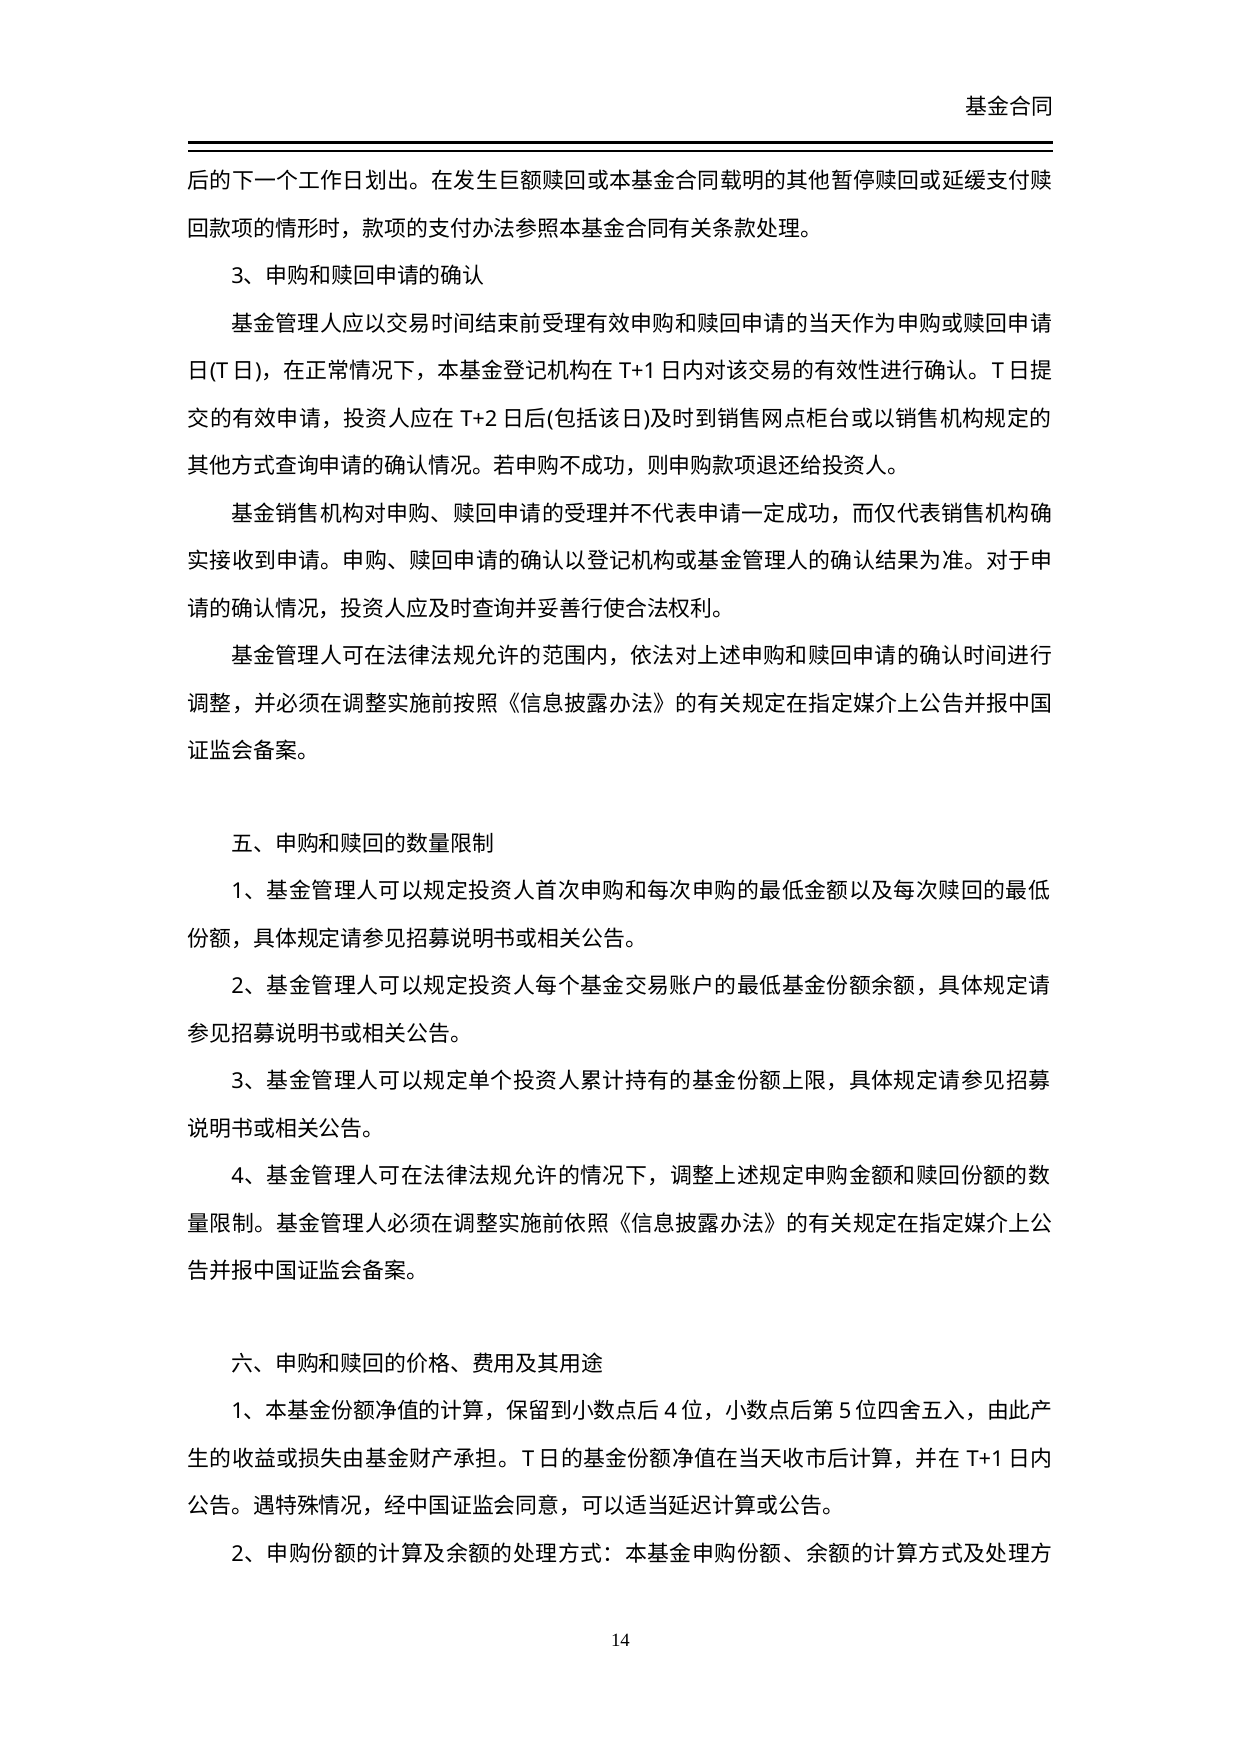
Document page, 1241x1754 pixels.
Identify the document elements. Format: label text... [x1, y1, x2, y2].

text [187, 163, 1053, 242]
text 3、申购和赎回申请的确认 [187, 258, 1053, 290]
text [187, 1536, 1053, 1568]
text 1、本基金份额净值的计算，保留到小数点后4位，小数点后第5位四舍五入，由此产生的收益或损失由基金财产承担。T日的基金份额净值在当天收市后计算，并在T+1日内公告。遇特殊情况，经中国证监会同意，可以适当延迟计算或公告。 [187, 1393, 1053, 1520]
text 基金管理人可在法律法规允许的范围内，依法对上述申购和赎回申请的确认时间进行调整，并必须在调整实施前按照《信息披露办法》的有关规定在指定媒介上公告并报中国证监会备案。 [187, 638, 1053, 765]
text 3、基金管理人可以规定单个投资人累计持有的基金份额上限，具体规定请参见招募说明书或相关公告。 [187, 1063, 1053, 1142]
text 1、基金管理人可以规定投资人首次申购和每次申购的最低金额以及每次赎回的最低份额，具体规定请参见招募说明书或相关公告。 [187, 873, 1053, 952]
text 基金销售机构对申购、赎回申请的受理并不代表申请一定成功，而仅代表销售机构确实接收到申请。申购、赎回申请的确认以登记机构或基金管理人的确认结果为准。对于申请的确认情况，投资人应及时查询并妥善行使合法权利。 [187, 496, 1053, 622]
text 4、基金管理人可在法律法规允许的情况下，调整上述规定申购金额和赎回份额的数量限制。基金管理人必须在调整实施前依照《信息披露办法》的有关规定在指定媒介上公告并报中国证监会备案。 [187, 1158, 1053, 1285]
text 基金管理人应以交易时间结束前受理有效申购和赎回申请的当天作为申购或赎回申请日(T日)，在正常情况下，本基金登记机构在T+1日内对该交易的有效性进行确认。T日提交的有效申请，投资人应在T+2日后(包括该日)及时到销售网点柜台或以销售机构规定的其他方式查询申请的确认情况。若申购不成功，则申购款项退还给投资人。 [187, 306, 1053, 480]
text 2、基金管理人可以规定投资人每个基金交易账户的最低基金份额余额，具体规定请参见招募说明书或相关公告。 [187, 968, 1053, 1047]
text 六、申购和赎回的价格、费用及其用途 [187, 1346, 1053, 1377]
text 五、申购和赎回的数量限制 [187, 826, 1053, 857]
